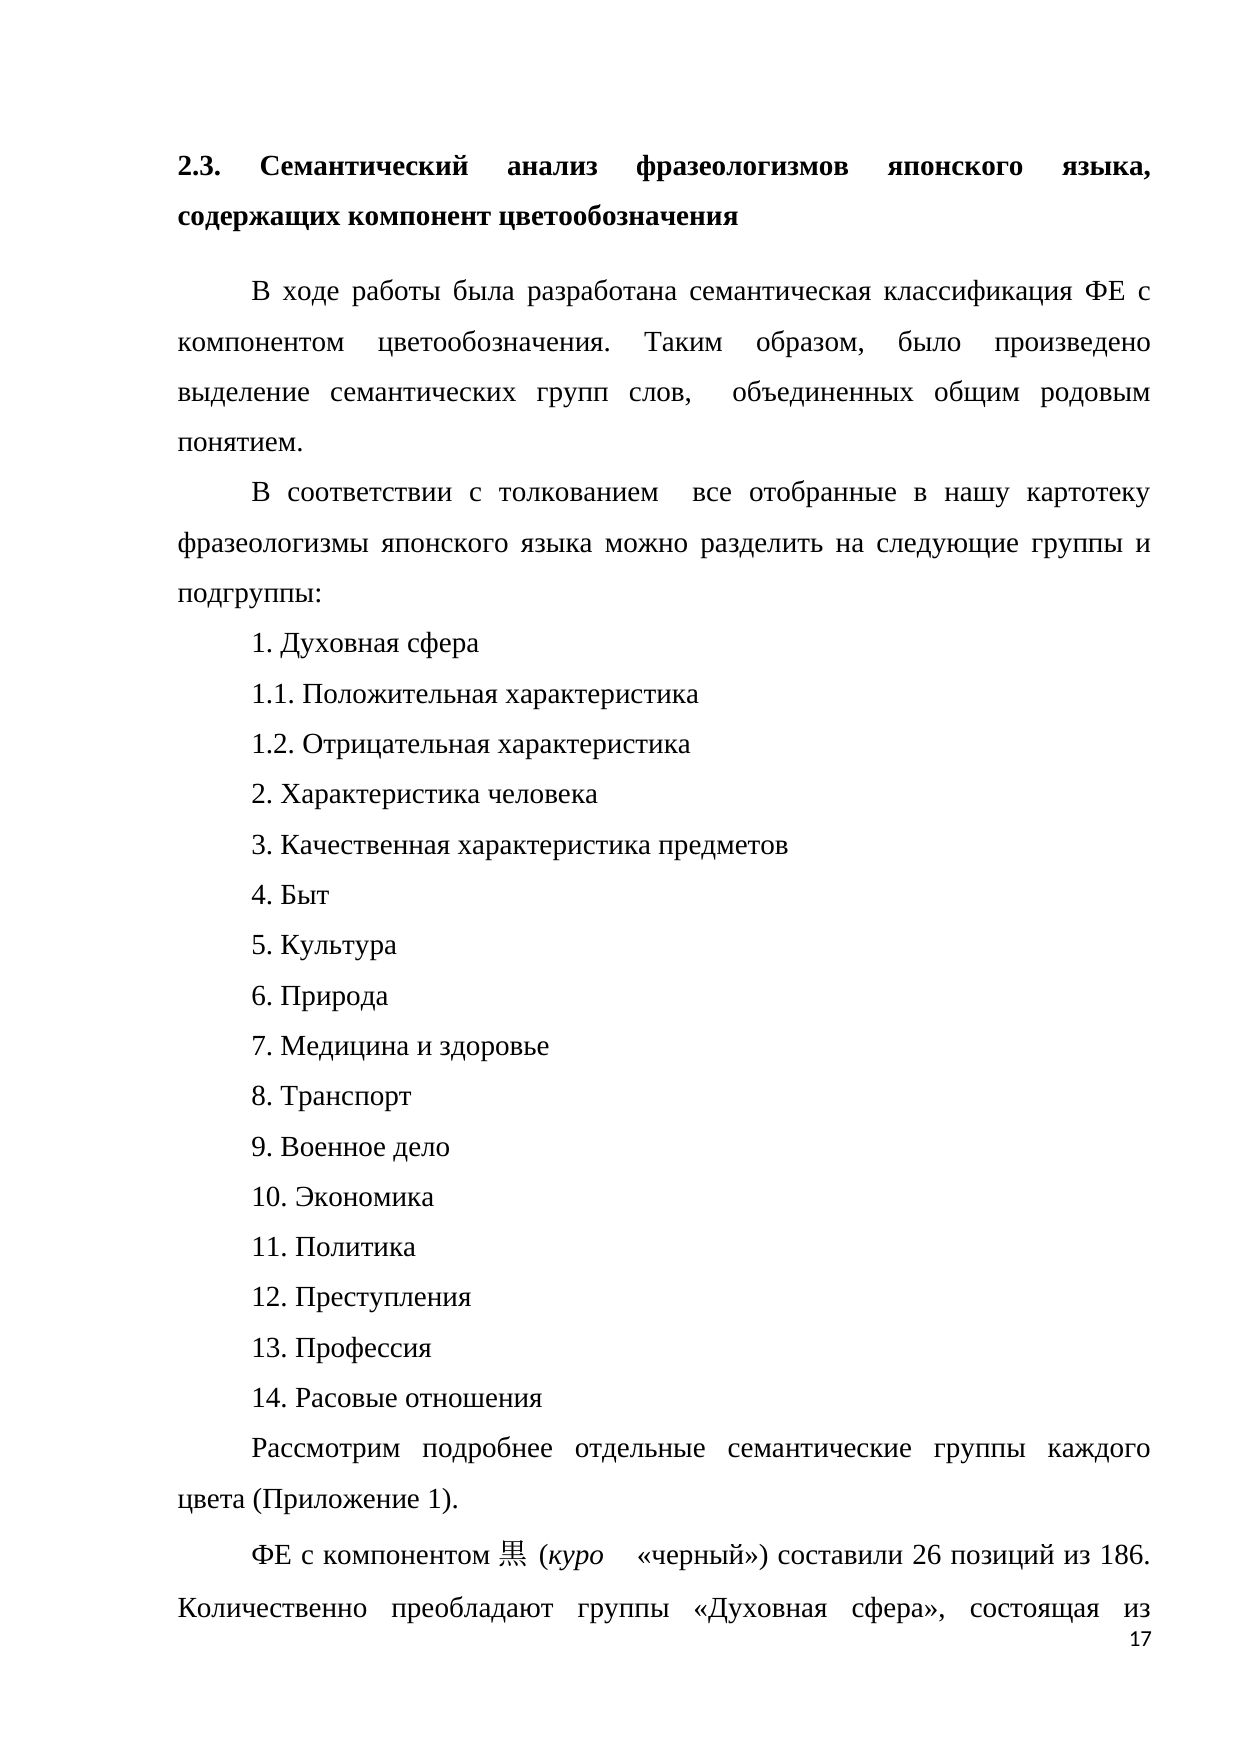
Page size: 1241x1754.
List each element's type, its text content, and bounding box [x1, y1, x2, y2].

text 1. Духовная сфера [177, 626, 1152, 659]
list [177, 1531, 1152, 1623]
list 7. Медицина и здоровье [251, 1028, 1152, 1062]
list 12. Преступления [251, 1279, 1152, 1313]
list 3. Качественная характеристика предметов [251, 827, 1152, 860]
list 10. Экономика [251, 1179, 1152, 1212]
list 6. Природа [251, 978, 1152, 1011]
list 13. Профессия [251, 1330, 1152, 1363]
list 1.2. Отрицательная характеристика [251, 726, 1152, 760]
list 11. Политика [251, 1229, 1152, 1263]
list Рассмотрим подробнее отдельные семантические группы каждого цвета (Приложение 1). [177, 1431, 1152, 1514]
list 2. Характеристика человека [251, 776, 1152, 810]
list 8. Транспорт [251, 1078, 1152, 1112]
list 1.1. Положительная характеристика [251, 676, 1152, 709]
list 9. Военное дело [251, 1129, 1152, 1162]
text В ходе работы была разработана семантическая классификация ФЕ с компонентом цветообозначения. Таким образом, было произведено выделение семантических групп слов, объединенных общим родовым понятием. [177, 273, 1152, 458]
list 4. Быт [251, 877, 1152, 911]
list 14. Расовые отношения [251, 1380, 1152, 1414]
list 5. Культура [251, 927, 1152, 961]
subtitle 2.3. Семантический анализ фразеологизмов японского языка, содержащих компонент цветообозначения [177, 148, 1152, 232]
text В соответствии с толкованием все отобранные в нашу картотеку фразеологизмы японского языка можно разделить на следующие группы и подгруппы: [177, 474, 1152, 609]
